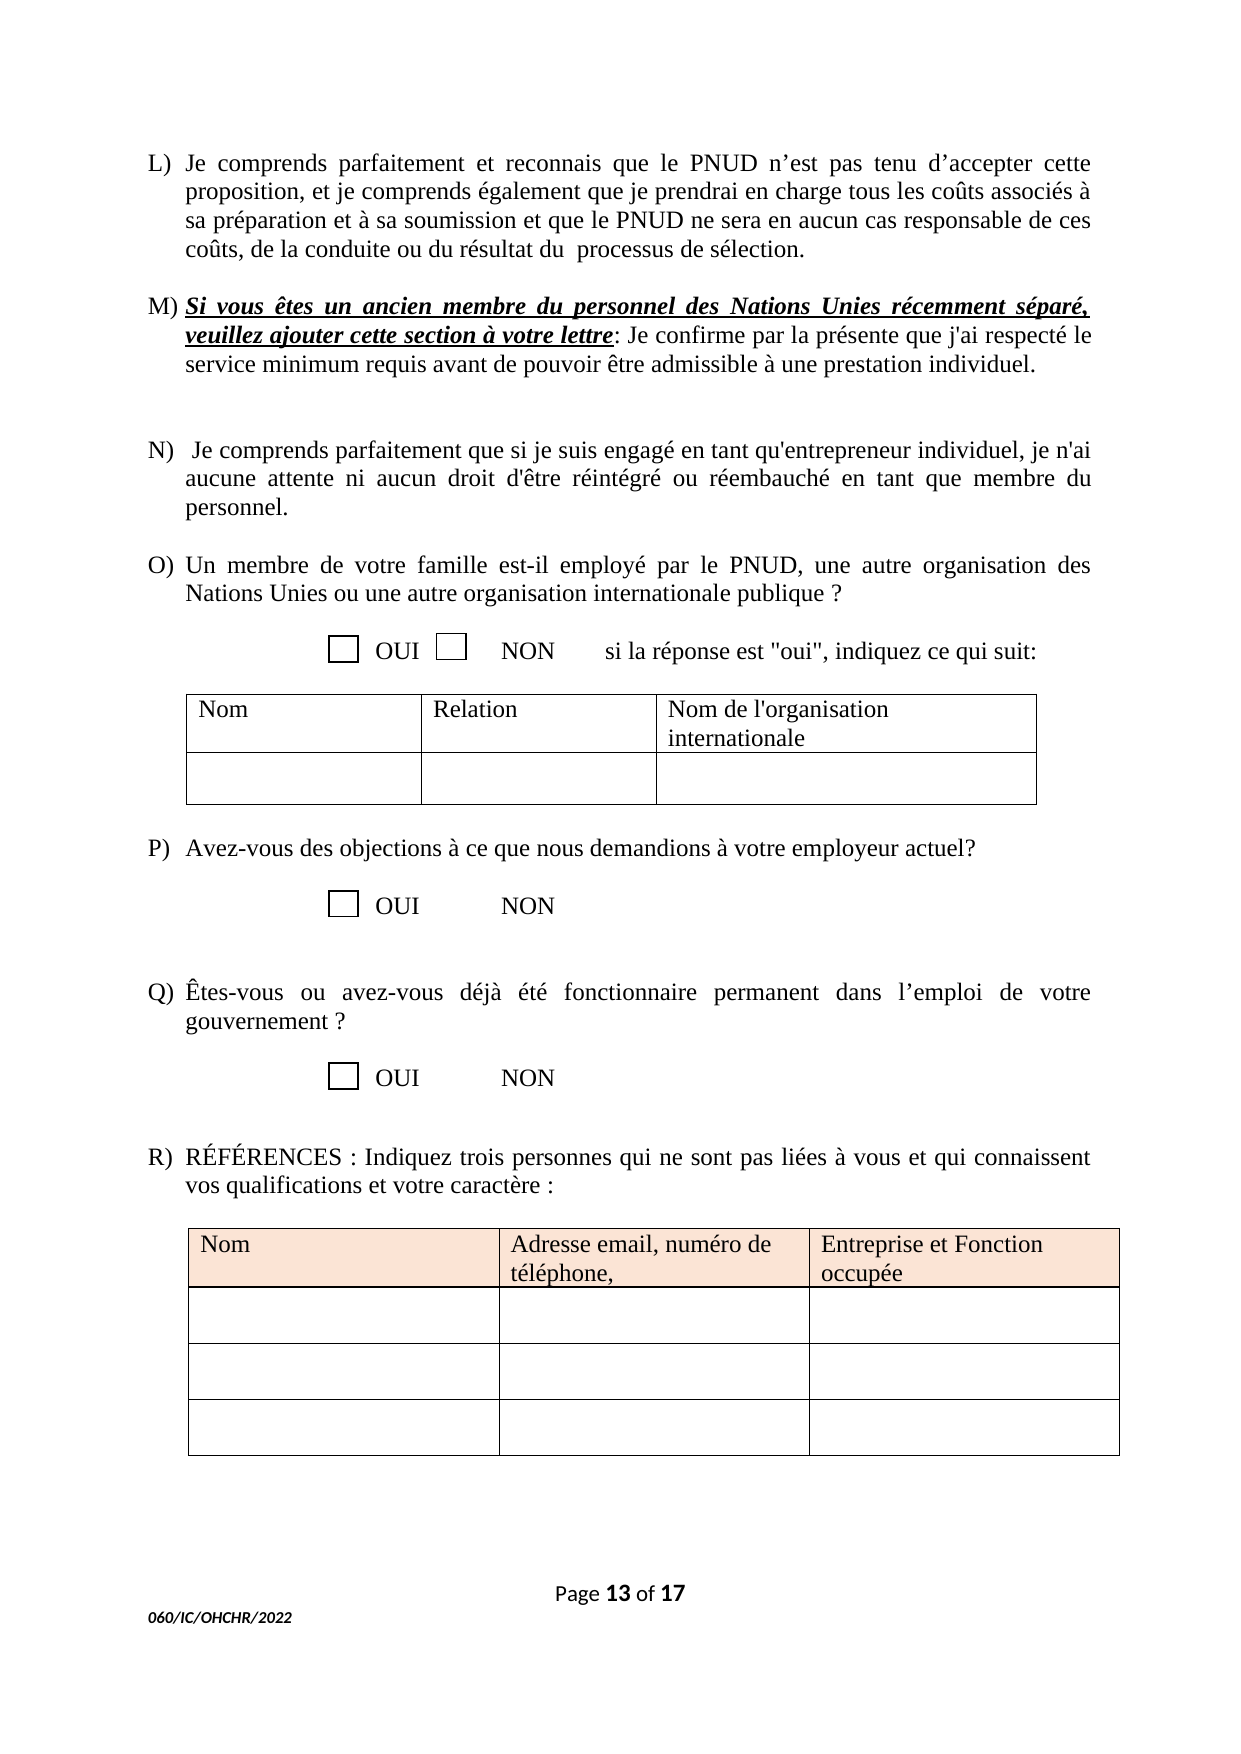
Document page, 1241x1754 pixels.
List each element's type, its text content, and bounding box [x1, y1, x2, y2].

list Êtes-vous ou avez-vous déjà été fonctionnaire permanent dans l’emploi de votre gouvernement ? [148, 977, 1093, 1034]
table_header Adresse email, numéro de téléphone, [500, 1229, 809, 1286]
list RÉFÉRENCES : Indiquez trois personnes qui ne sont pas liées à vous et qui connaissent vos qualifications et votre caractère : [148, 1142, 1093, 1199]
table_cell [810, 1288, 1119, 1343]
table_cell [187, 753, 421, 803]
table_header Nom de l'organisation internationale [657, 695, 1036, 752]
list Avez-vous des objections à ce que nous demandions à votre employeur actuel? [148, 833, 1093, 862]
table_cell [189, 1344, 499, 1399]
table_header Nom [187, 695, 421, 752]
table_cell [500, 1400, 809, 1455]
table_cell [657, 753, 1036, 803]
table_cell [189, 1400, 499, 1455]
table_header Entreprise et Fonction occupée [810, 1229, 1119, 1286]
table_header Relation [422, 695, 656, 752]
text OUI NON [295, 1063, 1093, 1092]
table_cell [422, 753, 656, 803]
text OUI NON [295, 891, 1093, 919]
table_cell [189, 1288, 499, 1343]
table_cell [810, 1400, 1119, 1455]
table_cell [500, 1344, 809, 1399]
table_header Nom [189, 1229, 499, 1286]
list Je comprends parfaitement et reconnais que le PNUD n’est pas tenu d’accepter cette proposition, et je comprends également que je prendrai en charge tous les coûts associés à sa préparation et à sa soumission et que le PNUD ne sera en aucun cas responsable de ces coûts, de la conduite ou du résultat du processus de sélection. [148, 148, 1093, 263]
list Si vous êtes un ancien membre du personnel des Nations Unies récemment séparé, veuillez ajouter cette section à votre lettre: Je confirme par la présente que j'ai respecté le service minimum requis avant de pouvoir être admissible à une prestation individuel. [148, 291, 1093, 378]
list Un membre de votre famille est-il employé par le PNUD, une autre organisation des Nations Unies ou une autre organisation internationale publique ? [148, 550, 1093, 607]
table_cell [500, 1288, 809, 1343]
text OUI NON si la réponse est "oui", indiquez ce qui suit: [295, 636, 1093, 665]
list Je comprends parfaitement que si je suis engagé en tant qu'entrepreneur individuel, je n'ai aucune attente ni aucun droit d'être réintégré ou réembauché en tant que membre du personnel. [148, 435, 1093, 521]
table_cell [810, 1344, 1119, 1399]
